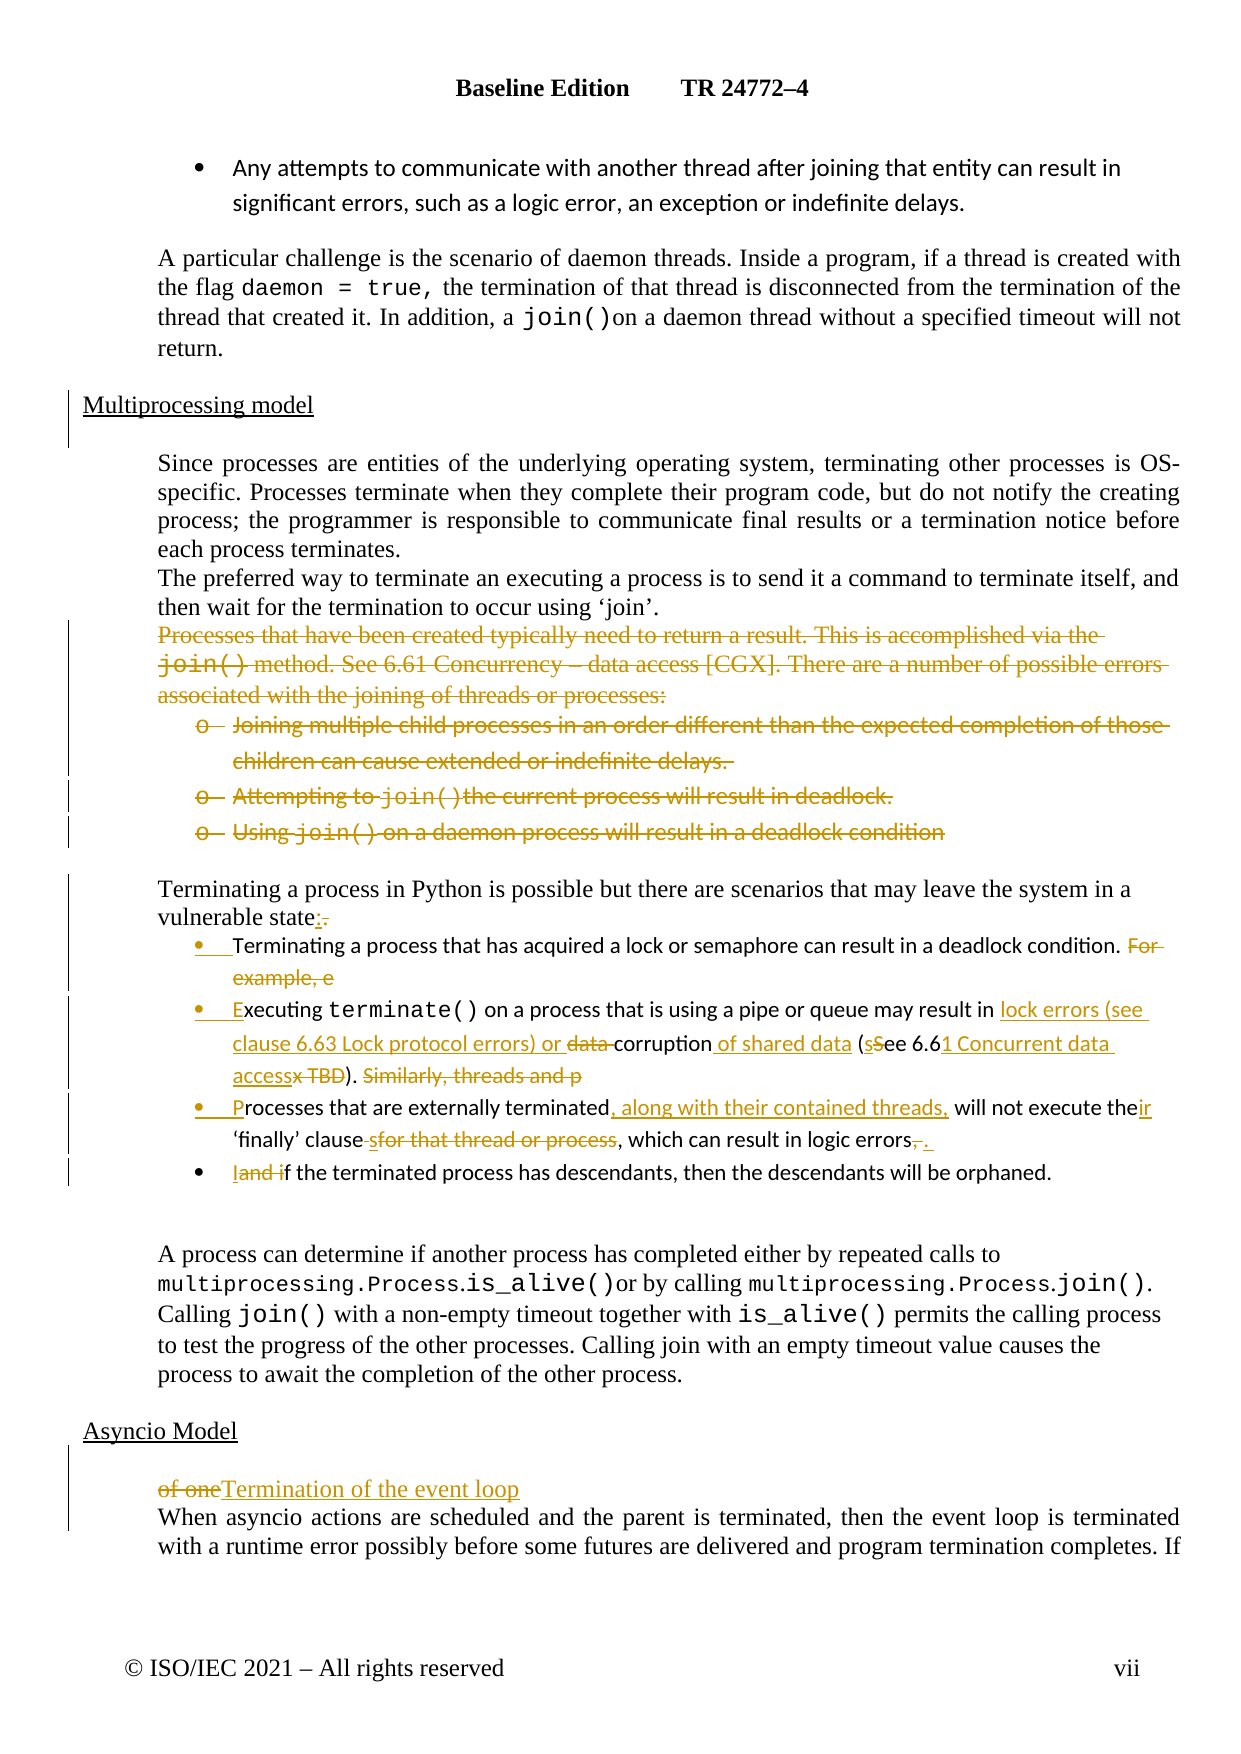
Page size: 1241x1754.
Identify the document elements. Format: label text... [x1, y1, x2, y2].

text A particular challenge is the scenario of daemon threads. Inside a program, if a thread is created with the flag daemon = true, the termination of that thread is disconnected from the termination of the thread that created it. In addition, a join()on a daemon thread without a specified timeout will not return. [157, 243, 1182, 362]
list rocesses that are externally terminated will not execute the ‘finally’ clause, which can result in logic errors [195, 1093, 1182, 1153]
list Terminating a process that has acquired a lock or semaphore can result in a deadlock condition. [195, 931, 1182, 991]
text Multiprocessing model [82, 390, 1182, 419]
list f the terminated process has descendants, then the descendants will be orphaned. [195, 1158, 1182, 1186]
list xecuting terminate() on a process that is using a pipe or queue may result in corruption (ee 6.6). [195, 996, 1182, 1089]
text A process can determine if another process has completed either by repeated calls to multiprocessing.Process.is_alive()or by calling multiprocessing.Process.join(). Calling join() with a non-empty timeout together with is_alive() permits the calling process to test the progress of the other processes. Calling join with an empty timeout value causes the process to await the completion of the other process. [157, 1239, 1182, 1387]
text The preferred way to terminate an executing a process is to send it a command to terminate itself, and then wait for the termination to occur using ‘join’. [157, 563, 1182, 620]
list Any attempts to communicate with another thread after joining that entity can result in significant errors, such as a logic error, an exception or indefinite delays. [195, 152, 1182, 218]
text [157, 1502, 1182, 1560]
text Since processes are entities of the underlying operating system, terminating other processes is OS-specific. Processes terminate when they complete their program code, but do not notify the creating process; the programmer is responsible to communicate final results or a termination notice before each process terminates. [157, 448, 1182, 563]
text Asyncio Model [82, 1416, 1182, 1445]
text Terminating a process in Python is possible but there are scenarios that may leave the system in a vulnerable state [157, 874, 1182, 931]
